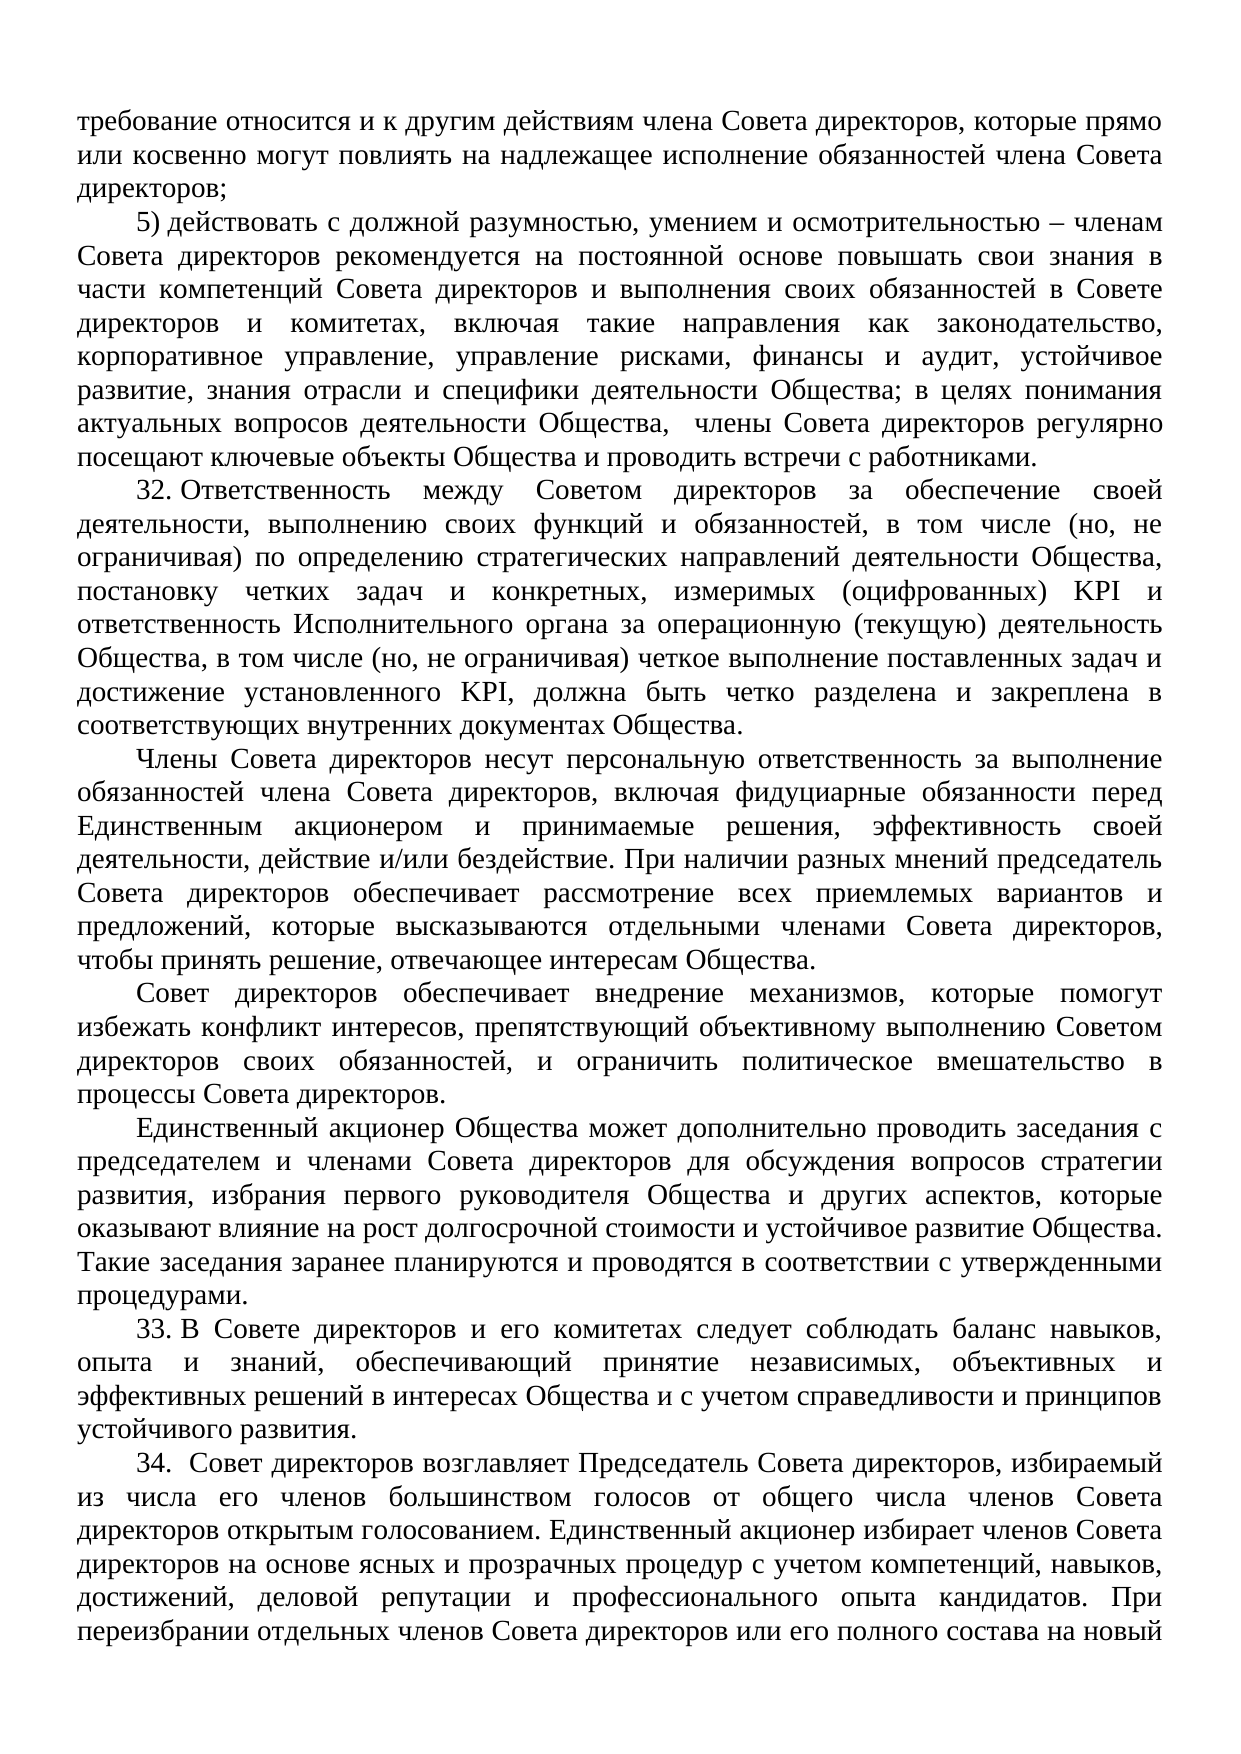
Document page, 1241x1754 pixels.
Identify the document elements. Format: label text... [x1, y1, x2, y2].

text Единственный акционер Общества может дополнительно проводить заседания с председателем и членами Совета директоров для обсуждения вопросов стратегии развития, избрания первого руководителя Общества и других аспектов, которые оказывают влияние на рост долгосрочной стоимости и устойчивое развитие Общества. Такие заседания заранее планируются и проводятся в соответствии с утвержденными процедурами. [77, 1110, 1163, 1311]
list В Совете директоров и его комитетах следует соблюдать баланс навыков, опыта и знаний, обеспечивающий принятие независимых, объективных и эффективных решений в интересах Общества и с учетом справедливости и принципов устойчивого развития. [77, 1311, 1163, 1445]
text Члены Совета директоров несут персональную ответственность за выполнение обязанностей члена Совета директоров, включая фидуциарные обязанности перед Единственным акционером и принимаемые решения, эффективность своей деятельности, действие и/или бездействие. При наличии разных мнений председатель Совета директоров обеспечивает рассмотрение всех приемлемых вариантов и предложений, которые высказываются отдельными членами Совета директоров, чтобы принять решение, отвечающее интересам Общества. [77, 741, 1163, 976]
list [77, 1445, 1163, 1646]
list Ответственность между Советом директоров за обеспечение своей деятельности, выполнению своих функций и обязанностей, в том числе (но, не ограничивая) по определению стратегических направлений деятельности Общества, постановку четких задач и конкретных, измеримых (оцифрованных) KPI и ответственность Исполнительного органа за операционную (текущую) деятельность Общества, в том числе (но, не ограничивая) четкое выполнение поставленных задач и достижение установленного KPI, должна быть четко разделена и закреплена в соответствующих внутренних документах Общества. [77, 472, 1163, 741]
text 5) действовать с должной разумностью, умением и осмотрительностью – членам Совета директоров рекомендуется на постоянной основе повышать свои знания в части компетенций Совета директоров и выполнения своих обязанностей в Совете директоров и комитетах, включая такие направления как законодательство, корпоративное управление, управление рисками, финансы и аудит, устойчивое развитие, знания отрасли и специфики деятельности Общества; в целях понимания актуальных вопросов деятельности Общества, члены Совета директоров регулярно посещают ключевые объекты Общества и проводить встречи с работниками. [77, 204, 1163, 472]
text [77, 103, 1163, 204]
text Совет директоров обеспечивает внедрение механизмов, которые помогут избежать конфликт интересов, препятствующий объективному выполнению Советом директоров своих обязанностей, и ограничить политическое вмешательство в процессы Совета директоров. [77, 976, 1163, 1110]
